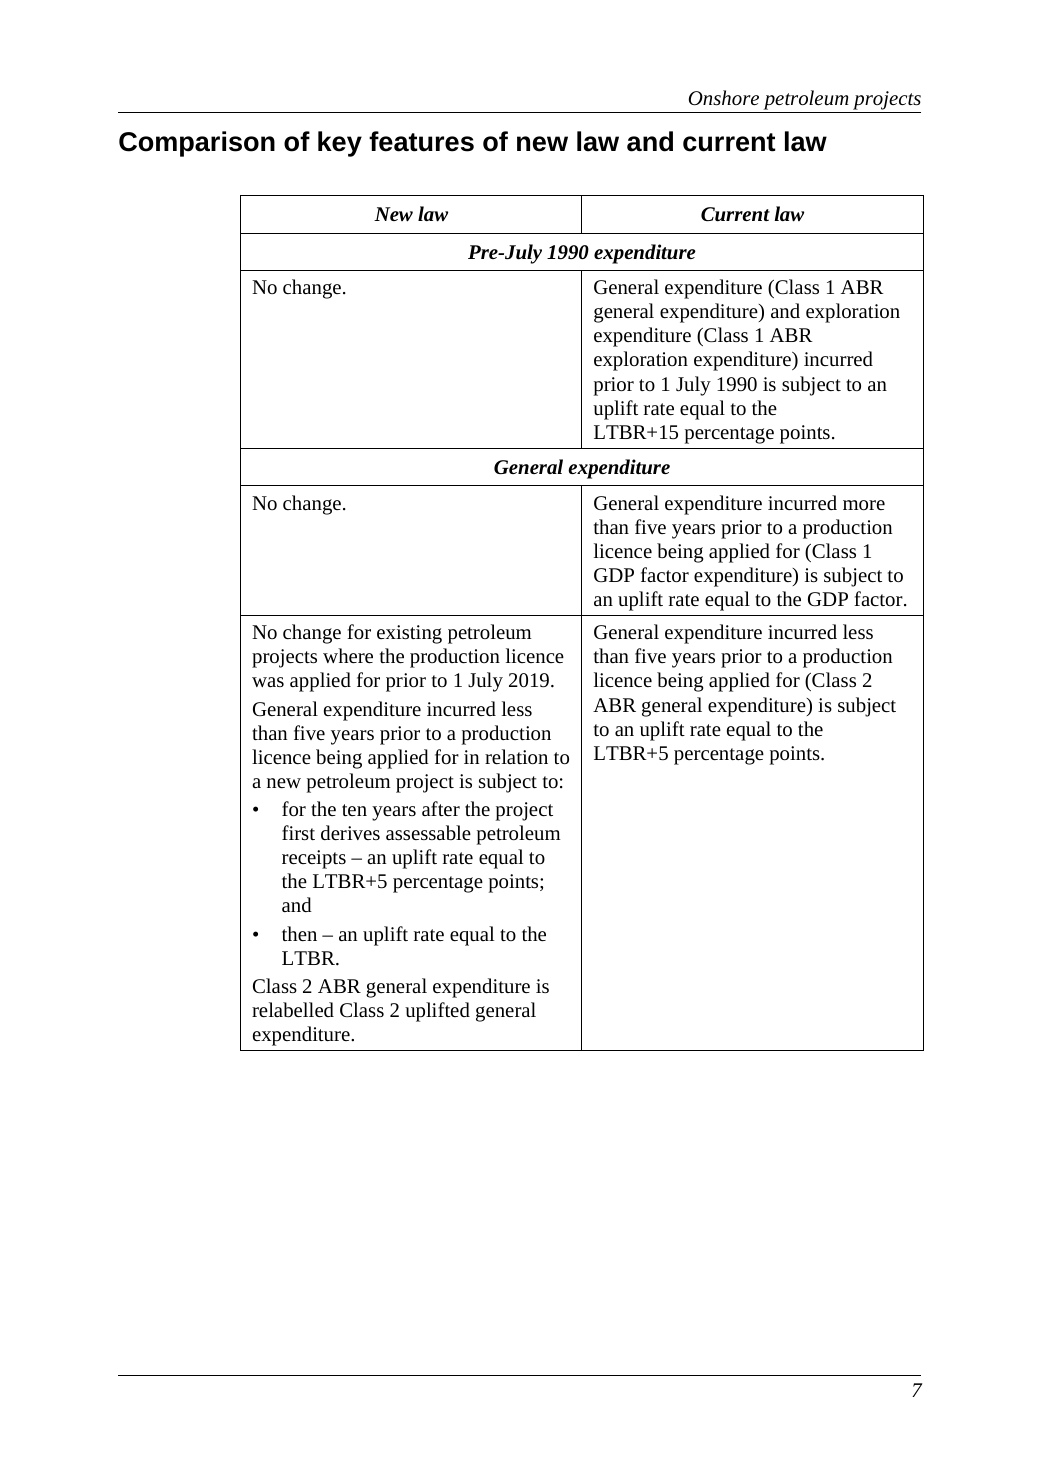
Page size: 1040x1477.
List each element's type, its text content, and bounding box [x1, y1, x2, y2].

table_header New law [241, 196, 581, 232]
table_cell General expenditure incurred less than five years prior to a production licence being applied for (Class 2 ABR general expenditure) is subject to an uplift rate equal to the LTBR+5 percentage points. [582, 616, 923, 1050]
table_cell General expenditure incurred more than five years prior to a production licence being applied for (Class 1 GDP factor expenditure) is subject to an uplift rate equal to the GDP factor. [582, 486, 923, 615]
table_cell Pre-July 1990 expenditure [241, 234, 923, 270]
table_cell General expenditure [241, 449, 923, 485]
table_cell No change for existing petroleum projects where the production licence was applied for prior to 1 July 2019. General expenditure incurred less than five years prior to a production licence being applied for in relation to a new petroleum project is subject to: for the ten years after the project first derives assessable petroleum receipts – an uplift rate equal to the LTBR+5 percentage points; and then – an uplift rate equal to the LTBR. Class 2 ABR general expenditure is relabelled Class 2 uplifted general expenditure. [241, 616, 581, 1050]
table_cell General expenditure (Class 1 ABR general expenditure) and exploration expenditure (Class 1 ABR exploration expenditure) incurred prior to 1 July 1990 is subject to an uplift rate equal to the LTBR+15 percentage points. [582, 271, 923, 448]
subtitle Comparison of key features of new law and current law [118, 126, 921, 157]
table_cell No change. [241, 486, 581, 615]
table_cell No change. [241, 271, 581, 448]
table_header Current law [582, 196, 923, 232]
